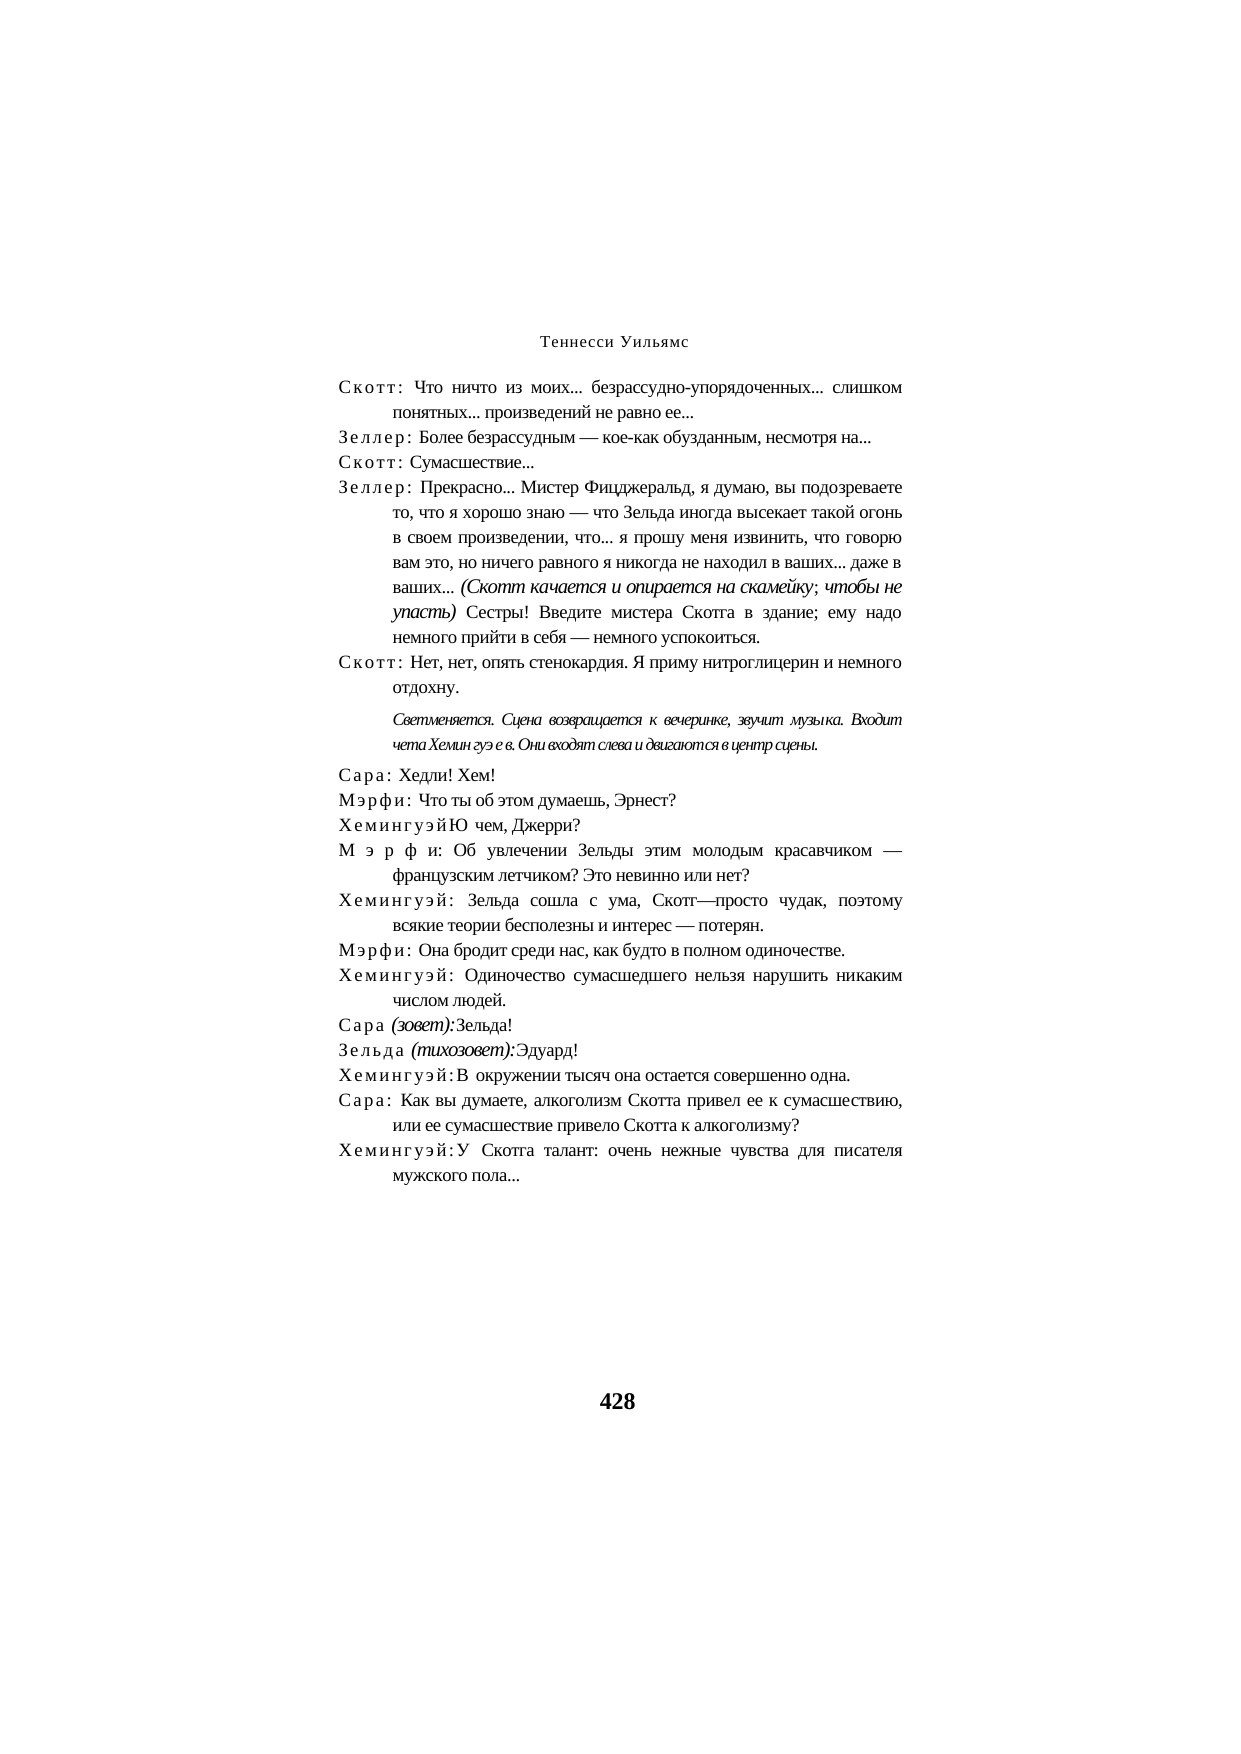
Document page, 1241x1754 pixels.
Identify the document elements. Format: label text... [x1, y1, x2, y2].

text Зеллер: Более безрассудным — кое-как обузданным, несмотря на... [338, 424, 902, 449]
text Сара (зовет):Зельда! [338, 1011, 904, 1036]
text Хемингуэй: Одиночество сумасшедшего нельзя нарушить никаким числом людей. [338, 961, 902, 1011]
text Мэрфи: Она бродит среди нас, как будто в полном одиночестве. [338, 936, 902, 961]
text Хемингуэй:У Скотга талант: очень нежные чувства для писателя мужского пола... [338, 1136, 902, 1186]
text Мэрфи: Что ты об этом думаешь, Эрнест? [338, 786, 904, 811]
text Хемингуэй: Зельда сошла с ума, Скотг—просто чудак, поэтому всякие теории бесполезны и интерес — потерян. [338, 886, 902, 936]
text Скотт: Нет, нет, опять стенокардия. Я приму нитроглицерин и немного отдохну. [338, 649, 902, 699]
text Теннесси Уильямс [540, 334, 689, 350]
text ХемингуэйЮ чем, Джерри? [338, 811, 904, 836]
text Светменяется. Сцена возвращается к вечеринке, звучит музыка. Входит чета Хемин гуэ е в. Они входят слева и двигаются в центр сцены. [392, 705, 902, 755]
text Скотт: Сумасшествие... [338, 449, 904, 474]
text Зельда (тихозовет):Эдуард! [338, 1036, 904, 1061]
text Зеллер: Прекрасно... Мистер Фицджеральд, я думаю, вы подозреваете то, что я хорошо знаю — что Зельда иногда высекает такой огонь в своем произведении, что... я прошу меня извинить, что говорю вам это, но ничего равного я никогда не находил в ваших... даже в ваших... (Скотт качается и опирается на скамейку; чтобы не упасть) Сестры! Введите мистера Скотга в здание; ему надо немного прийти в себя — немного успокоиться. [338, 474, 902, 649]
text Сара: Хедли! Хем! [338, 761, 904, 786]
text М э р ф и: Об увлечении Зельды этим молодым красавчиком — французским летчиком? Это невинно или нет? [338, 836, 902, 886]
text Скотт: Что ничто из моих... безрассудно-упорядоченных... слишком понятных... произведений не равно ее... [338, 374, 902, 424]
text Хемингуэй:В окружении тысяч она остается совершенно одна. [338, 1061, 902, 1086]
text 428 [599, 1390, 636, 1414]
text Сара: Как вы думаете, алкоголизм Скотта привел ее к сумасшествию, или ее сумасшествие привело Скотта к алкоголизму? [338, 1086, 902, 1136]
